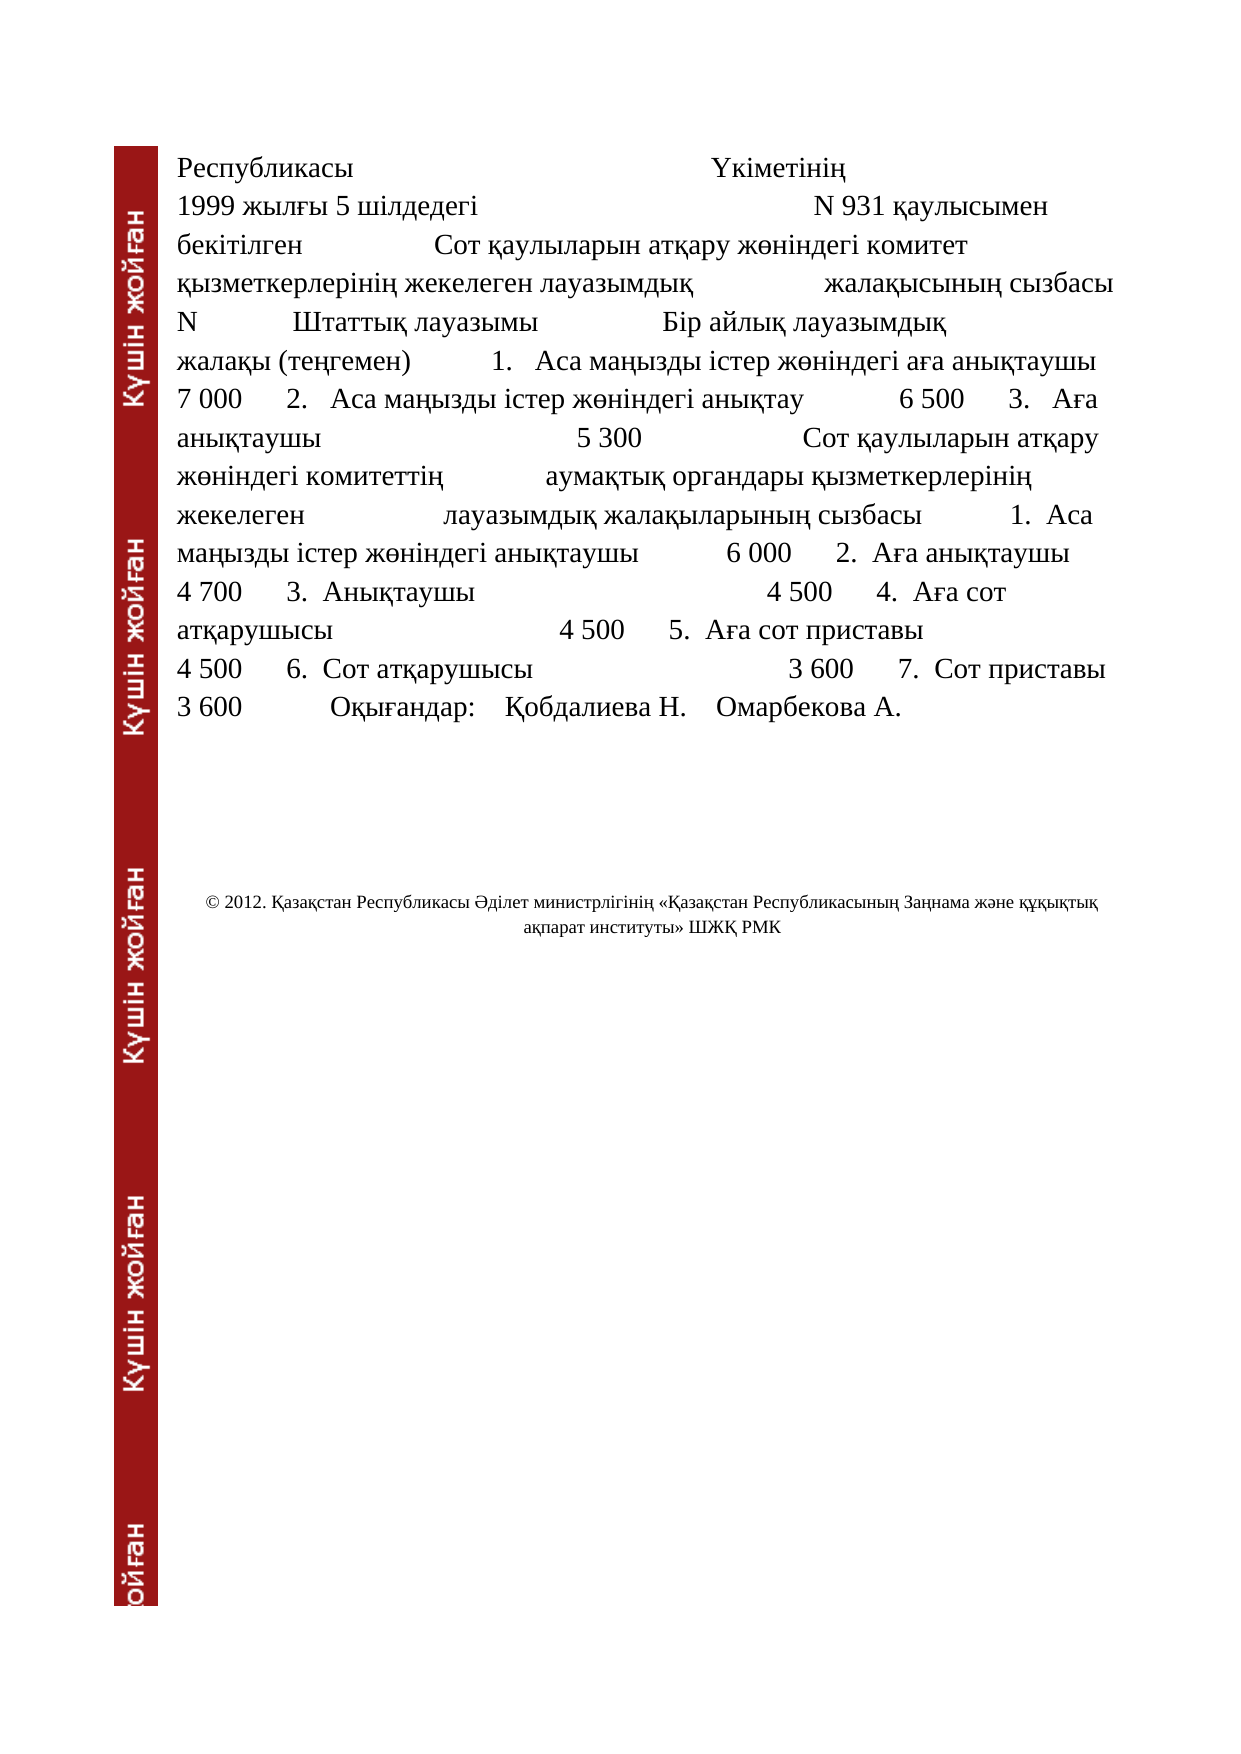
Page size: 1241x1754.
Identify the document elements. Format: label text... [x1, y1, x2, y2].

picture [114, 938, 158, 1606]
picture [114, 146, 158, 150]
picture [114, 723, 158, 891]
text © 2012. Қазақстан Республикасы Әділет министрлігінің «Қазақстан Республикасының Заңнама және құқықтық ақпарат институты» ШЖҚ РМК [112, 891, 1128, 938]
